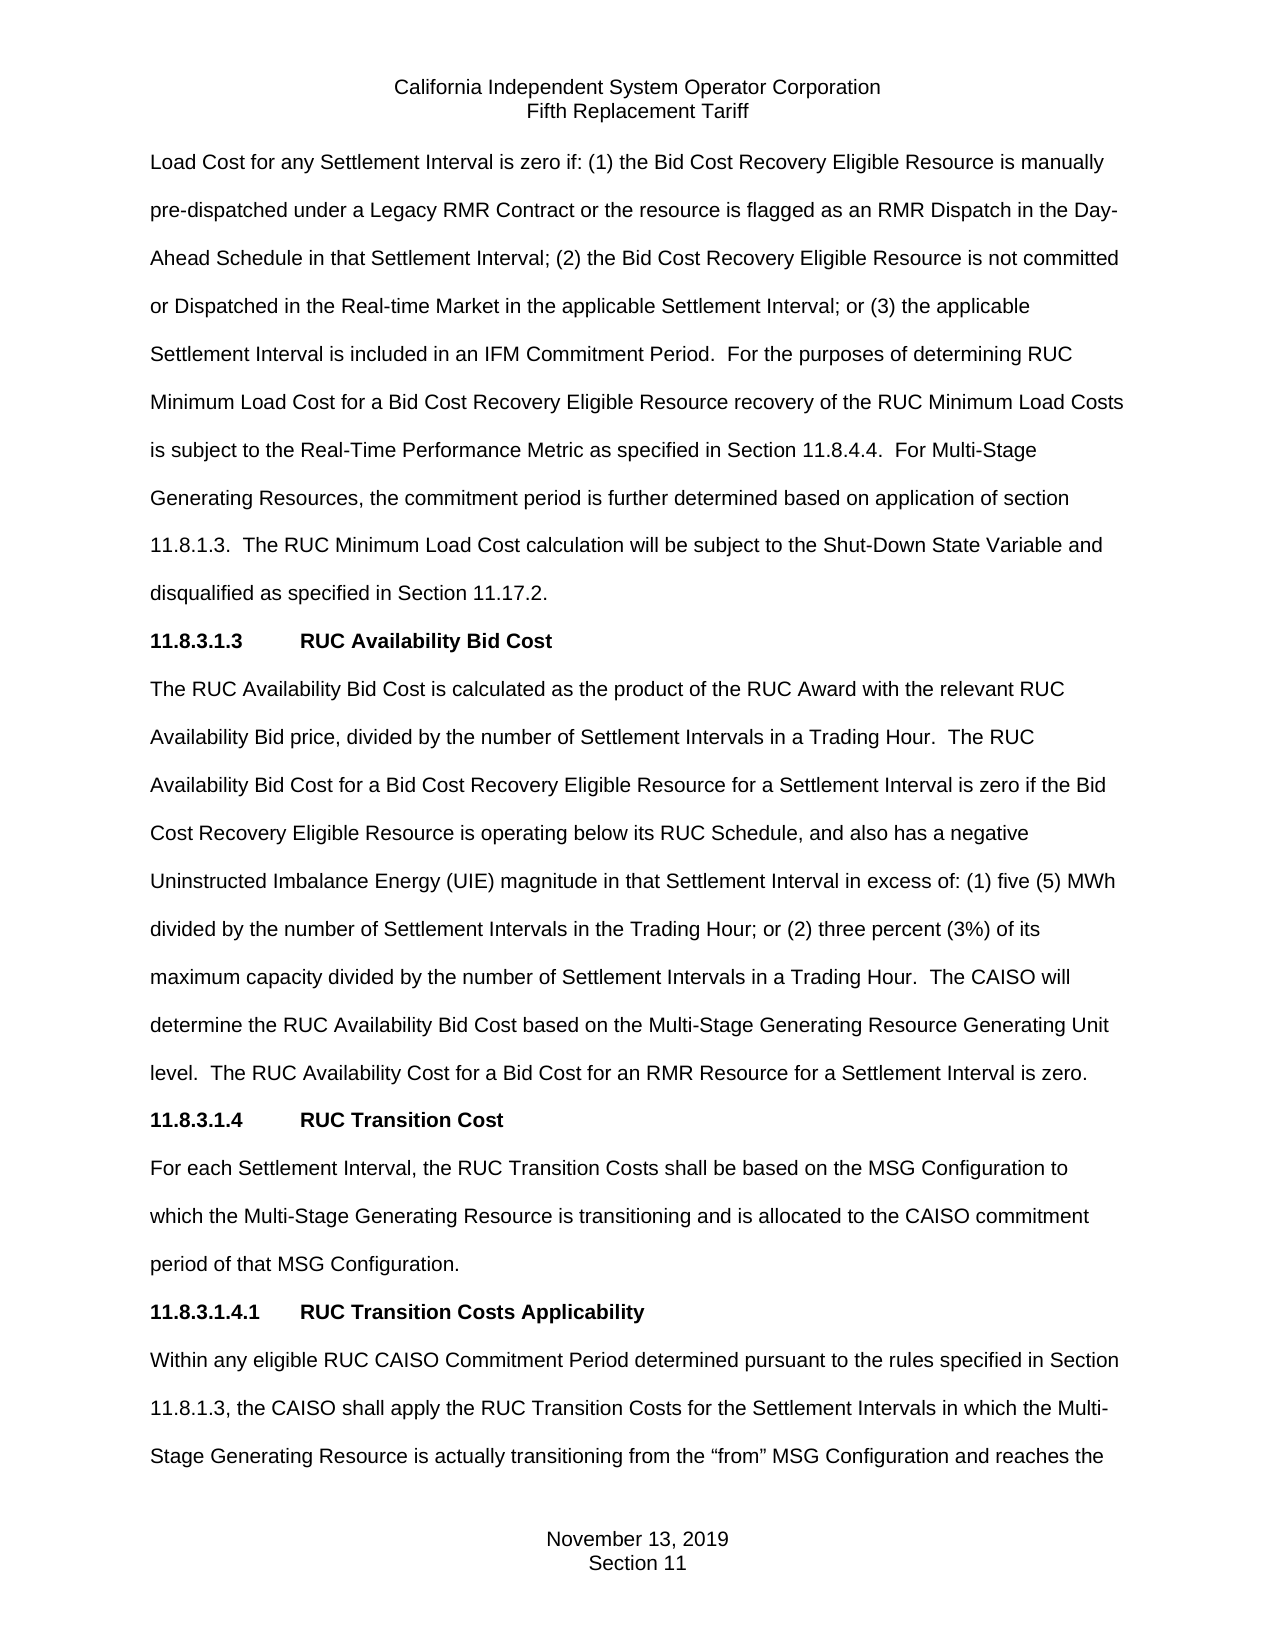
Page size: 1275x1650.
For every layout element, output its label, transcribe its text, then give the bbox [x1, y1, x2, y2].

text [150, 150, 1125, 605]
text For each Settlement Interval, the RUC Transition Costs shall be based on the MSG Configuration to which the Multi-Stage Generating Resource is transitioning and is allocated to the CAISO commitment period of that MSG Configuration. [150, 1156, 1125, 1276]
text 11.8.3.1.4.1 RUC Transition Costs Applicability [150, 1300, 1125, 1324]
text 11.8.3.1.3 RUC Availability Bid Cost [150, 629, 1125, 653]
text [150, 1348, 1125, 1468]
text The RUC Availability Bid Cost is calculated as the product of the RUC Award with the relevant RUC Availability Bid price, divided by the number of Settlement Intervals in a Trading Hour. The RUC Availability Bid Cost for a Bid Cost Recovery Eligible Resource for a Settlement Interval is zero if the Bid Cost Recovery Eligible Resource is operating below its RUC Schedule, and also has a negative Uninstructed Imbalance Energy (UIE) magnitude in that Settlement Interval in excess of: (1) five (5) MWh divided by the number of Settlement Intervals in the Trading Hour; or (2) three percent (3%) of its maximum capacity divided by the number of Settlement Intervals in a Trading Hour. The CAISO will determine the RUC Availability Bid Cost based on the Multi-Stage Generating Resource Generating Unit level. The RUC Availability Cost for a Bid Cost for an RMR Resource for a Settlement Interval is zero. [150, 677, 1125, 1084]
text 11.8.3.1.4 RUC Transition Cost [150, 1108, 1125, 1132]
